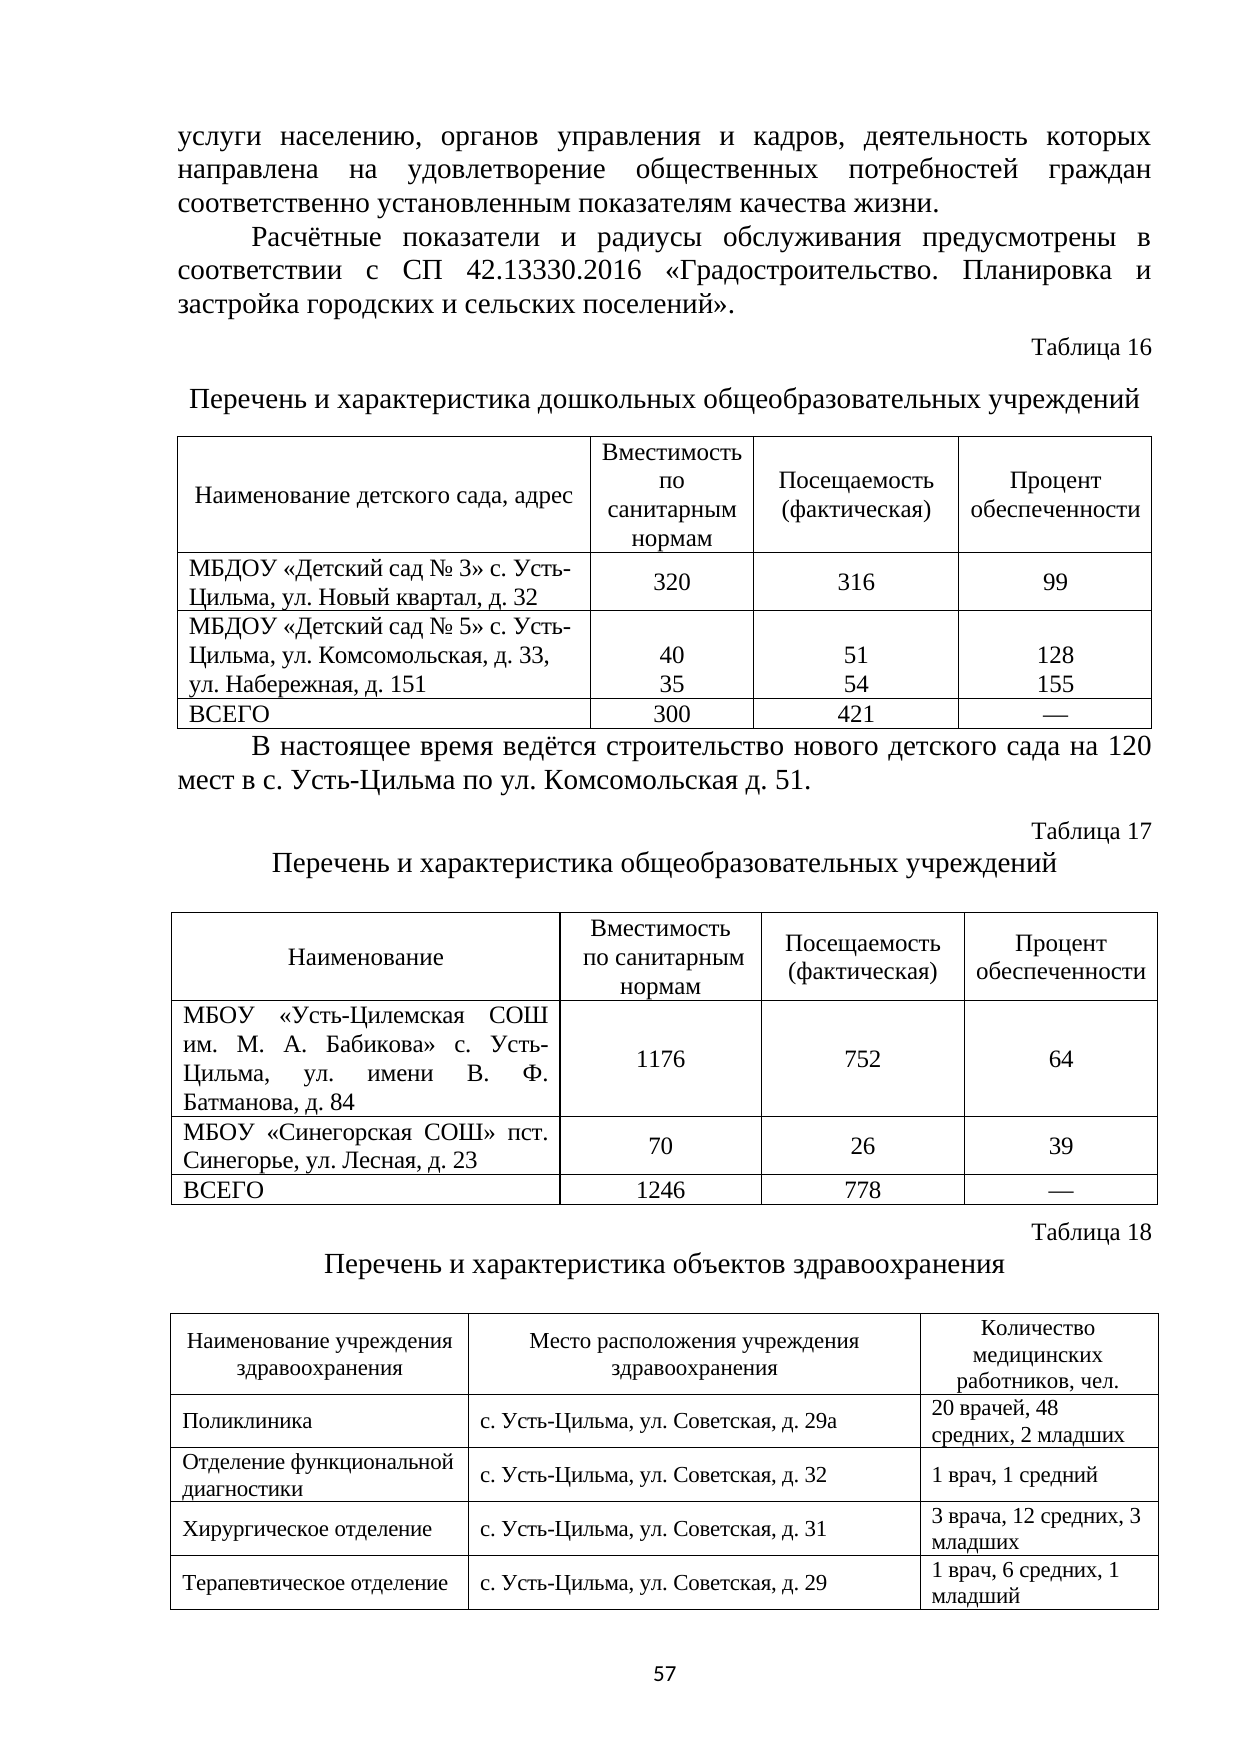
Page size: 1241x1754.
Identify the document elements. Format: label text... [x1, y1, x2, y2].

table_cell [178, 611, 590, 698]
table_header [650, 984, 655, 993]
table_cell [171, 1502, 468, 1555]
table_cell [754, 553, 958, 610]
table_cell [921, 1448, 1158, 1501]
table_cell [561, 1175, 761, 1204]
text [177, 118, 1152, 219]
text Таблица 17 [177, 816, 1152, 845]
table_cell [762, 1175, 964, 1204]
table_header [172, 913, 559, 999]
text В настоящее время ведётся строительство нового детского сада на 120 мест в с. Усть-Цильма по ул. Комсомольская д. 51. [177, 729, 1152, 796]
text Расчётные показатели и радиусы обслуживания предусмотрены в соответствии с СП 42.13330.2016 «Градостроительство. Планировка и застройка городских и сельских поселений». [177, 219, 1152, 319]
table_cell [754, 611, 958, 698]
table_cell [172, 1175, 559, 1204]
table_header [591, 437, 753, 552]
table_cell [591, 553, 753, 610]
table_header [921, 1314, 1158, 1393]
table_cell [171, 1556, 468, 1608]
text Перечень и характеристика объектов здравоохранения [177, 1246, 1152, 1280]
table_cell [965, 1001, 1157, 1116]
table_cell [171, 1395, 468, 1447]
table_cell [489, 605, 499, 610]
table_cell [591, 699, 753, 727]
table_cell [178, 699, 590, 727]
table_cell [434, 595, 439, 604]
text Таблица 16 [177, 332, 1152, 361]
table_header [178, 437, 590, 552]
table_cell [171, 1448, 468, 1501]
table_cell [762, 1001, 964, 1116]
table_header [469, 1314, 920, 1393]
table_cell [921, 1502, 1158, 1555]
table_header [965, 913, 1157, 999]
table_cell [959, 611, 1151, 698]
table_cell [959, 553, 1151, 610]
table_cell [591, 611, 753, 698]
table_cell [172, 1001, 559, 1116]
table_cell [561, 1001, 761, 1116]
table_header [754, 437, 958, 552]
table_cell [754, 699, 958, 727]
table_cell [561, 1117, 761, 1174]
text Таблица 18 [177, 1217, 1152, 1246]
text Перечень и характеристика дошкольных общеобразовательных учреждений [177, 381, 1152, 415]
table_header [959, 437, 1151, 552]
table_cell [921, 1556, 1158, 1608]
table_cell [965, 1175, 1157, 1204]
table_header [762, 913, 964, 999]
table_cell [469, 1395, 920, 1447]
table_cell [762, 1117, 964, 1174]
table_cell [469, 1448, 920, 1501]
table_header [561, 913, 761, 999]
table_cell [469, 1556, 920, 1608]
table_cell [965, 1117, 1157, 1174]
text Перечень и характеристика общеобразовательных учреждений [177, 845, 1152, 879]
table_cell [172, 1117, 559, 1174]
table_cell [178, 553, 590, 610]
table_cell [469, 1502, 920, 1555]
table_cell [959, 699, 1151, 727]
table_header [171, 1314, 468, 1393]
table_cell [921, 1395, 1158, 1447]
